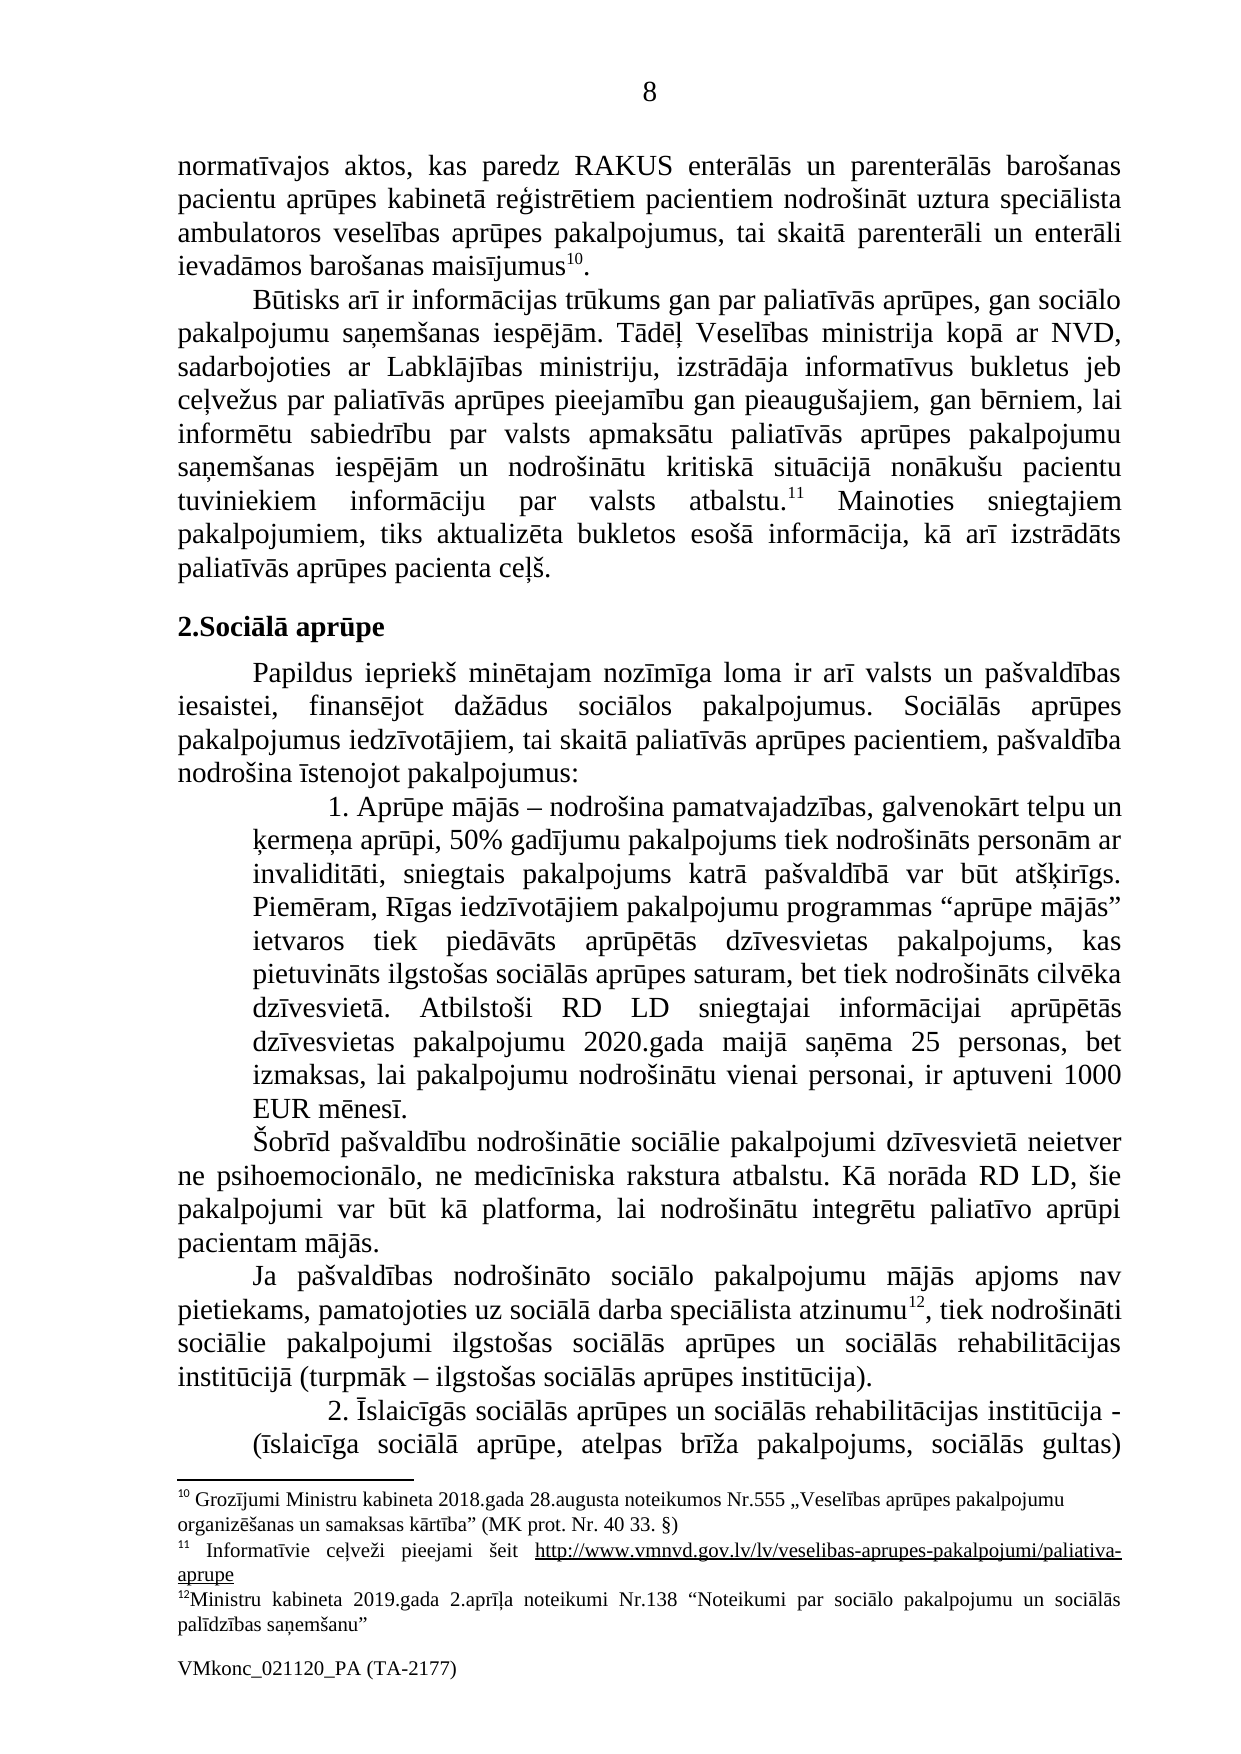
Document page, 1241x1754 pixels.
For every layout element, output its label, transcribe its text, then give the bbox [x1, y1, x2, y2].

list Šobrīd pašvaldību nodrošinātie sociālie pakalpojumi dzīvesvietā neietver ne psihoemocionālo, ne medicīniska rakstura atbalstu. Kā norāda RD LD, šie pakalpojumi var būt kā platforma, lai nodrošinātu integrētu paliatīvo aprūpi pacientam mājās. [177, 1124, 1122, 1258]
text Papildus iepriekš minētajam nozīmīga loma ir arī valsts un pašvaldības iesaistei, finansējot dažādus sociālos pakalpojumus. Sociālās aprūpes pakalpojumus iedzīvotājiem, tai skaitā paliatīvās aprūpes pacientiem, pašvaldība nodrošina īstenojot pakalpojumus: [177, 655, 1122, 789]
text Būtisks arī ir informācijas trūkums gan par paliatīvās aprūpes, gan sociālo pakalpojumu saņemšanas iespējām. Tādēļ Veselības ministrija kopā ar NVD, sadarbojoties ar Labklājības ministriju, izstrādāja informatīvus bukletus jeb ceļvežus par paliatīvās aprūpes pieejamību gan pieaugušajiem, gan bērniem, lai informētu sabiedrību par valsts apmaksātu paliatīvās aprūpes pakalpojumu saņemšanas iespējām un nodrošinātu kritiskā situācijā nonākušu pacientu tuviniekiem informāciju par valsts atbalstu. Mainoties sniegtajiem pakalpojumiem, tiks aktualizēta bukletos esošā informācija, kā arī izstrādāts paliatīvās aprūpes pacienta ceļš. [177, 282, 1122, 584]
list Aprūpe mājās – nodrošina pamatvajadzības, galvenokārt telpu un ķermeņa aprūpi, 50% gadījumu pakalpojums tiek nodrošināts personām ar invaliditāti, sniegtais pakalpojums katrā pašvaldībā var būt atšķirīgs. Piemēram, Rīgas iedzīvotājiem pakalpojumu programmas “aprūpe mājās” ietvaros tiek piedāvāts aprūpētās dzīvesvietas pakalpojums, kas pietuvināts ilgstošas sociālās aprūpes saturam, bet tiek nodrošināts cilvēka dzīvesvietā. Atbilstoši RD LD sniegtajai informācijai aprūpētās dzīvesvietas pakalpojumu 2020.gada maijā saņēma 25 personas, bet izmaksas, lai pakalpojumu nodrošinātu vienai personai, ir aptuveni 1000 EUR mēnesī. [252, 789, 1122, 1124]
list Ja pašvaldības nodrošināto sociālo pakalpojumu mājās apjoms nav pietiekams, pamatojoties uz sociālā darba speciālista atzinumu, tiek nodrošināti sociālie pakalpojumi ilgstošas sociālās aprūpes un sociālās rehabilitācijas institūcijā (turpmāk – ilgstošas sociālās aprūpes institūcija). [177, 1258, 1122, 1393]
subtitle 2.Sociālā aprūpe [177, 609, 1122, 642]
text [177, 148, 1122, 282]
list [252, 1393, 1122, 1460]
